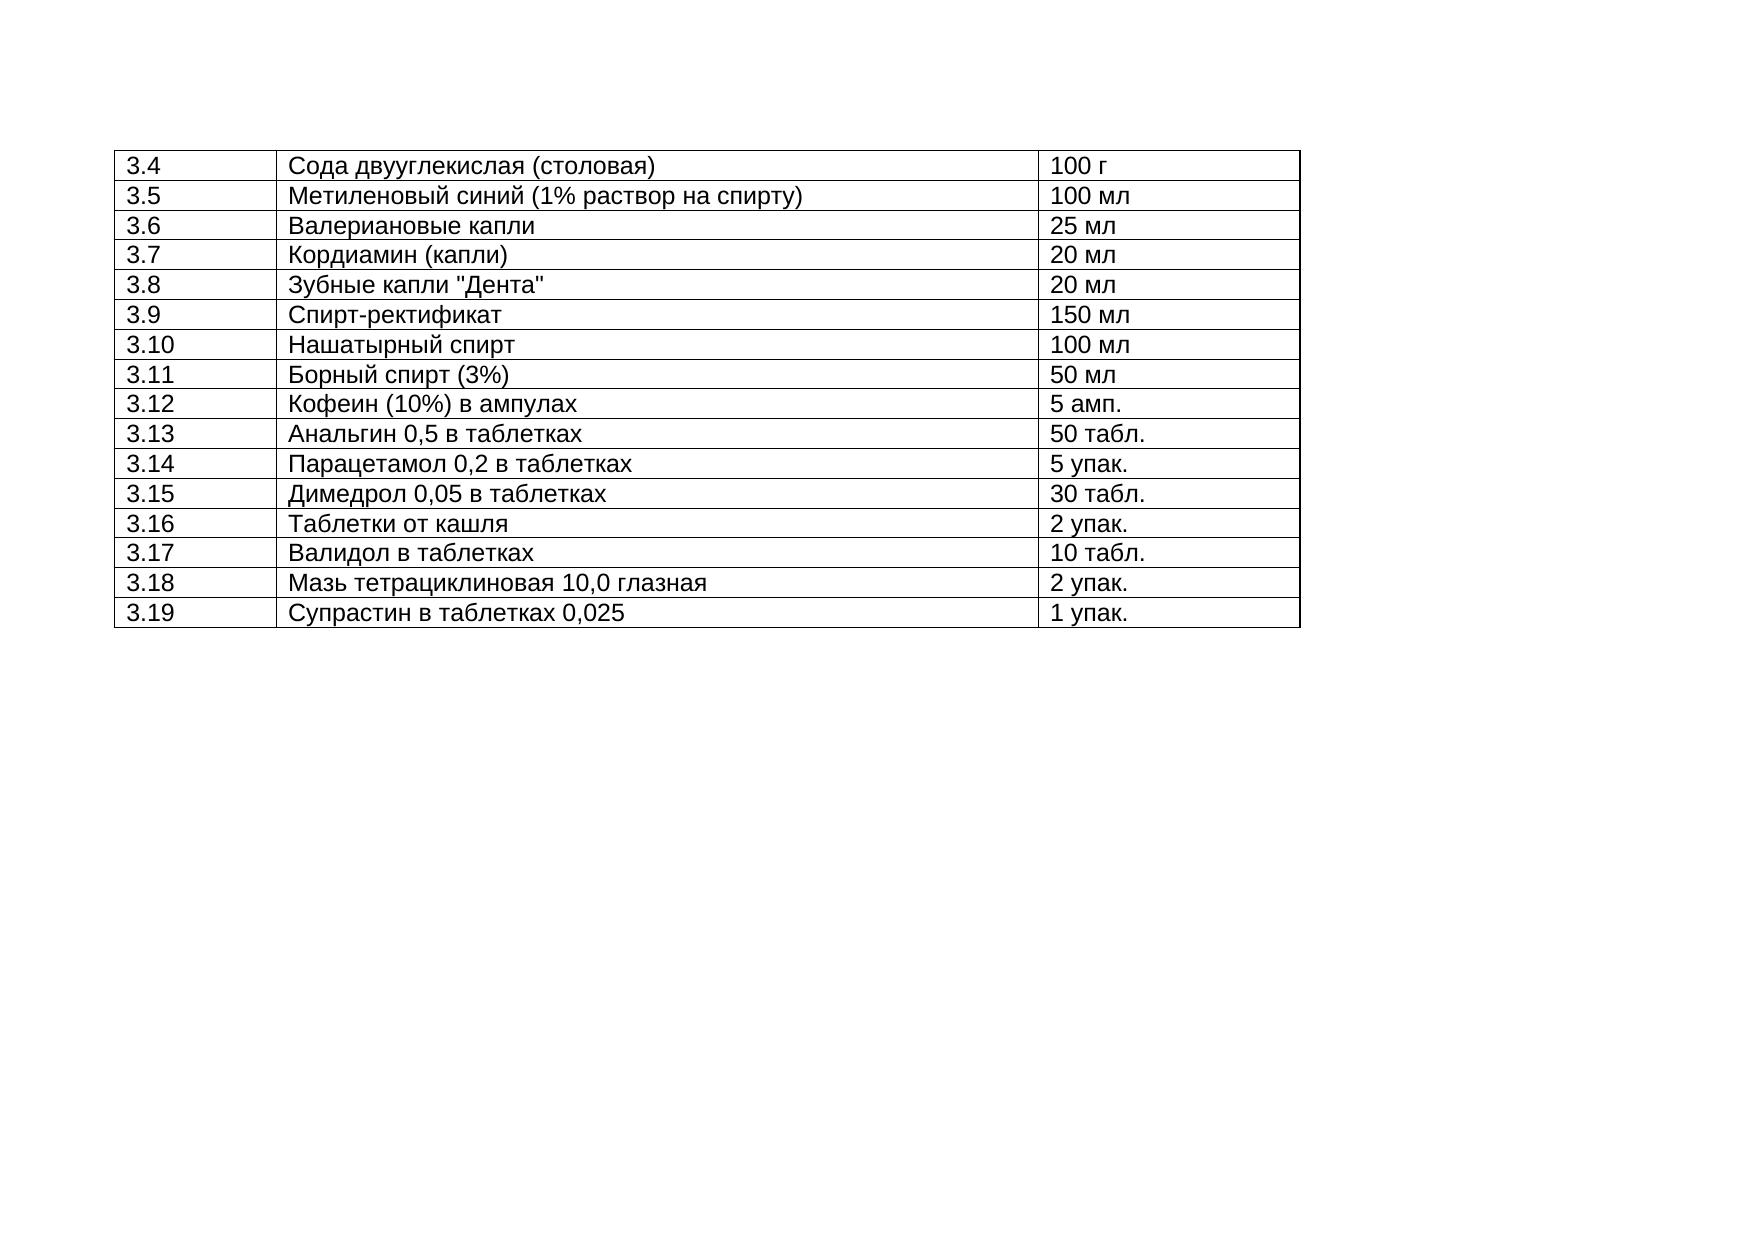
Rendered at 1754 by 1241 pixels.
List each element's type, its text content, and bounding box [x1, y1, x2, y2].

table_cell 3.12 [115, 389, 276, 418]
table_cell 50 табл. [1039, 419, 1299, 448]
table_cell 1 упак. [1039, 598, 1299, 627]
table_cell 5 амп. [1039, 389, 1299, 418]
table_cell 3.16 [115, 509, 276, 537]
table_cell Зубные капли "Дента" [277, 270, 1038, 299]
table_cell Мазь тетрациклиновая 10,0 глазная [277, 568, 1038, 597]
table_cell Спирт-ректификат [277, 300, 1038, 329]
table_cell Сода двууглекислая (столовая) [277, 151, 1038, 180]
table_cell 3.5 [115, 181, 276, 209]
table_cell 5 упак. [1039, 449, 1299, 478]
table_cell 100 мл [1039, 181, 1299, 209]
table_cell Таблетки от кашля [277, 509, 1038, 537]
table_cell 3.18 [115, 568, 276, 597]
table_cell 3.4 [115, 151, 276, 180]
table_cell 3.14 [115, 449, 276, 478]
table_cell 3.6 [115, 211, 276, 239]
table_cell Валидол в таблетках [277, 538, 1038, 567]
table_cell 100 мл [1039, 330, 1299, 358]
table_cell 20 мл [1039, 240, 1299, 269]
table_cell 20 мл [1039, 270, 1299, 299]
table_cell 2 упак. [1039, 568, 1299, 597]
table_cell 3.9 [115, 300, 276, 329]
table_cell 3.10 [115, 330, 276, 358]
table_cell 3.7 [115, 240, 276, 269]
table_cell Супрастин в таблетках 0,025 [277, 598, 1038, 627]
table_cell Валериановые капли [277, 211, 1038, 239]
table_cell Нашатырный спирт [277, 330, 1038, 358]
table_cell 3.17 [115, 538, 276, 567]
table_cell 3.8 [115, 270, 276, 299]
table_cell 100 г [1039, 151, 1299, 180]
table_cell Метиленовый синий (1% раствор на спирту) [277, 181, 1038, 209]
table_cell 10 табл. [1039, 538, 1299, 567]
table_cell Димедрол 0,05 в таблетках [277, 479, 1038, 507]
table_cell 50 мл [1039, 360, 1299, 388]
table_cell 25 мл [1039, 211, 1299, 239]
table_cell 30 табл. [1039, 479, 1299, 507]
table_cell 2 упак. [1039, 509, 1299, 537]
table_cell 150 мл [1039, 300, 1299, 329]
table_cell 3.11 [115, 360, 276, 388]
table_cell Анальгин 0,5 в таблетках [277, 419, 1038, 448]
table_cell Кордиамин (капли) [277, 240, 1038, 269]
table_cell 3.13 [115, 419, 276, 448]
table_cell Борный спирт (3%) [277, 360, 1038, 388]
table_cell Кофеин (10%) в ампулах [277, 389, 1038, 418]
table_cell Парацетамол 0,2 в таблетках [277, 449, 1038, 478]
table_cell 3.19 [115, 598, 276, 627]
table_cell 3.15 [115, 479, 276, 507]
